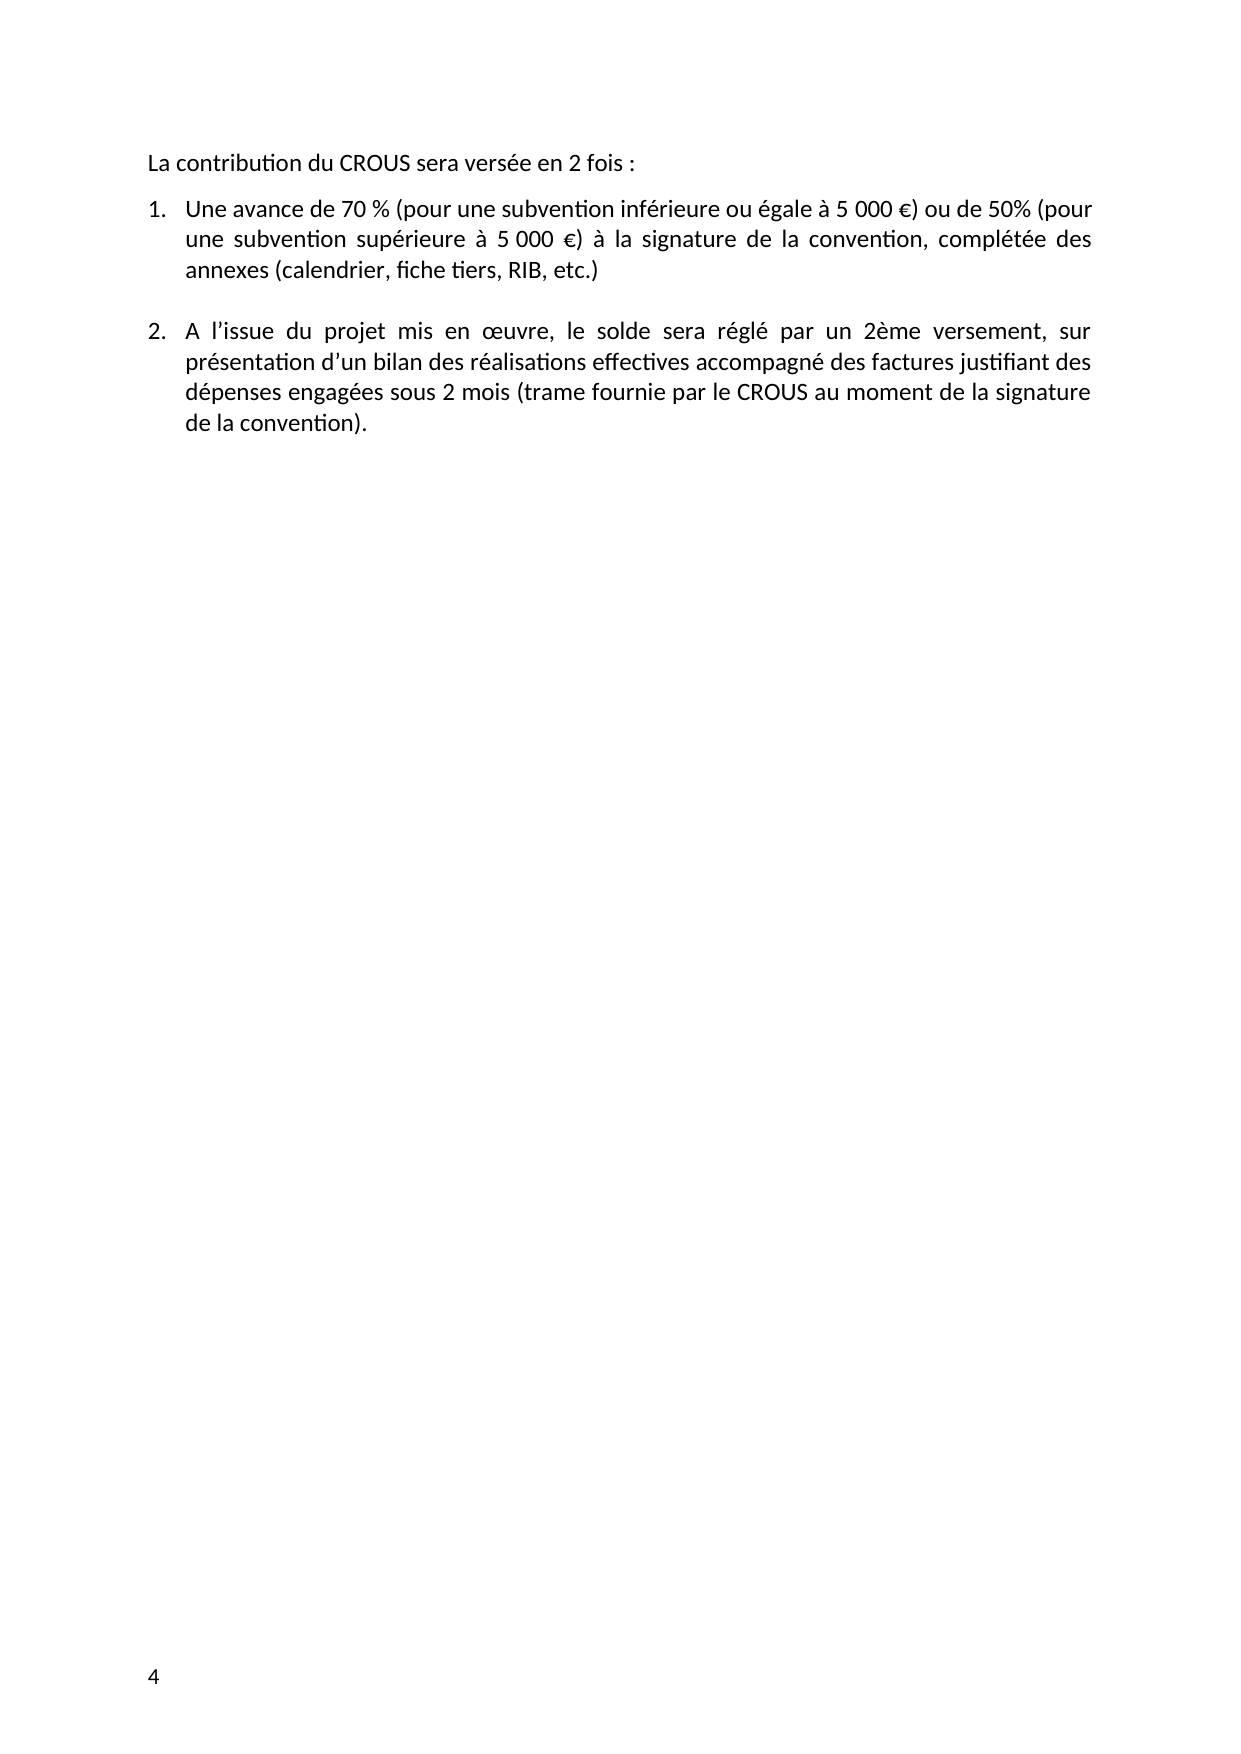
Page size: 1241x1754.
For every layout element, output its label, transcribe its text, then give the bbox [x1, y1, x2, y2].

list Une avance de 70 % (pour une subvention inférieure ou égale à 5 000 €) ou de 50% (pour une subvention supérieure à 5 000 €) à la signature de la convention, complétée des annexes (calendrier, fiche tiers, RIB, etc.) [148, 193, 1093, 284]
text La contribution du CROUS sera versée en 2 fois : [148, 148, 1093, 178]
list A l’issue du projet mis en œuvre, le solde sera réglé par un 2ème versement, sur présentation d’un bilan des réalisations effectives accompagné des factures justifiant des dépenses engagées sous 2 mois (trame fournie par le CROUS au moment de la signature de la convention). [148, 315, 1093, 437]
